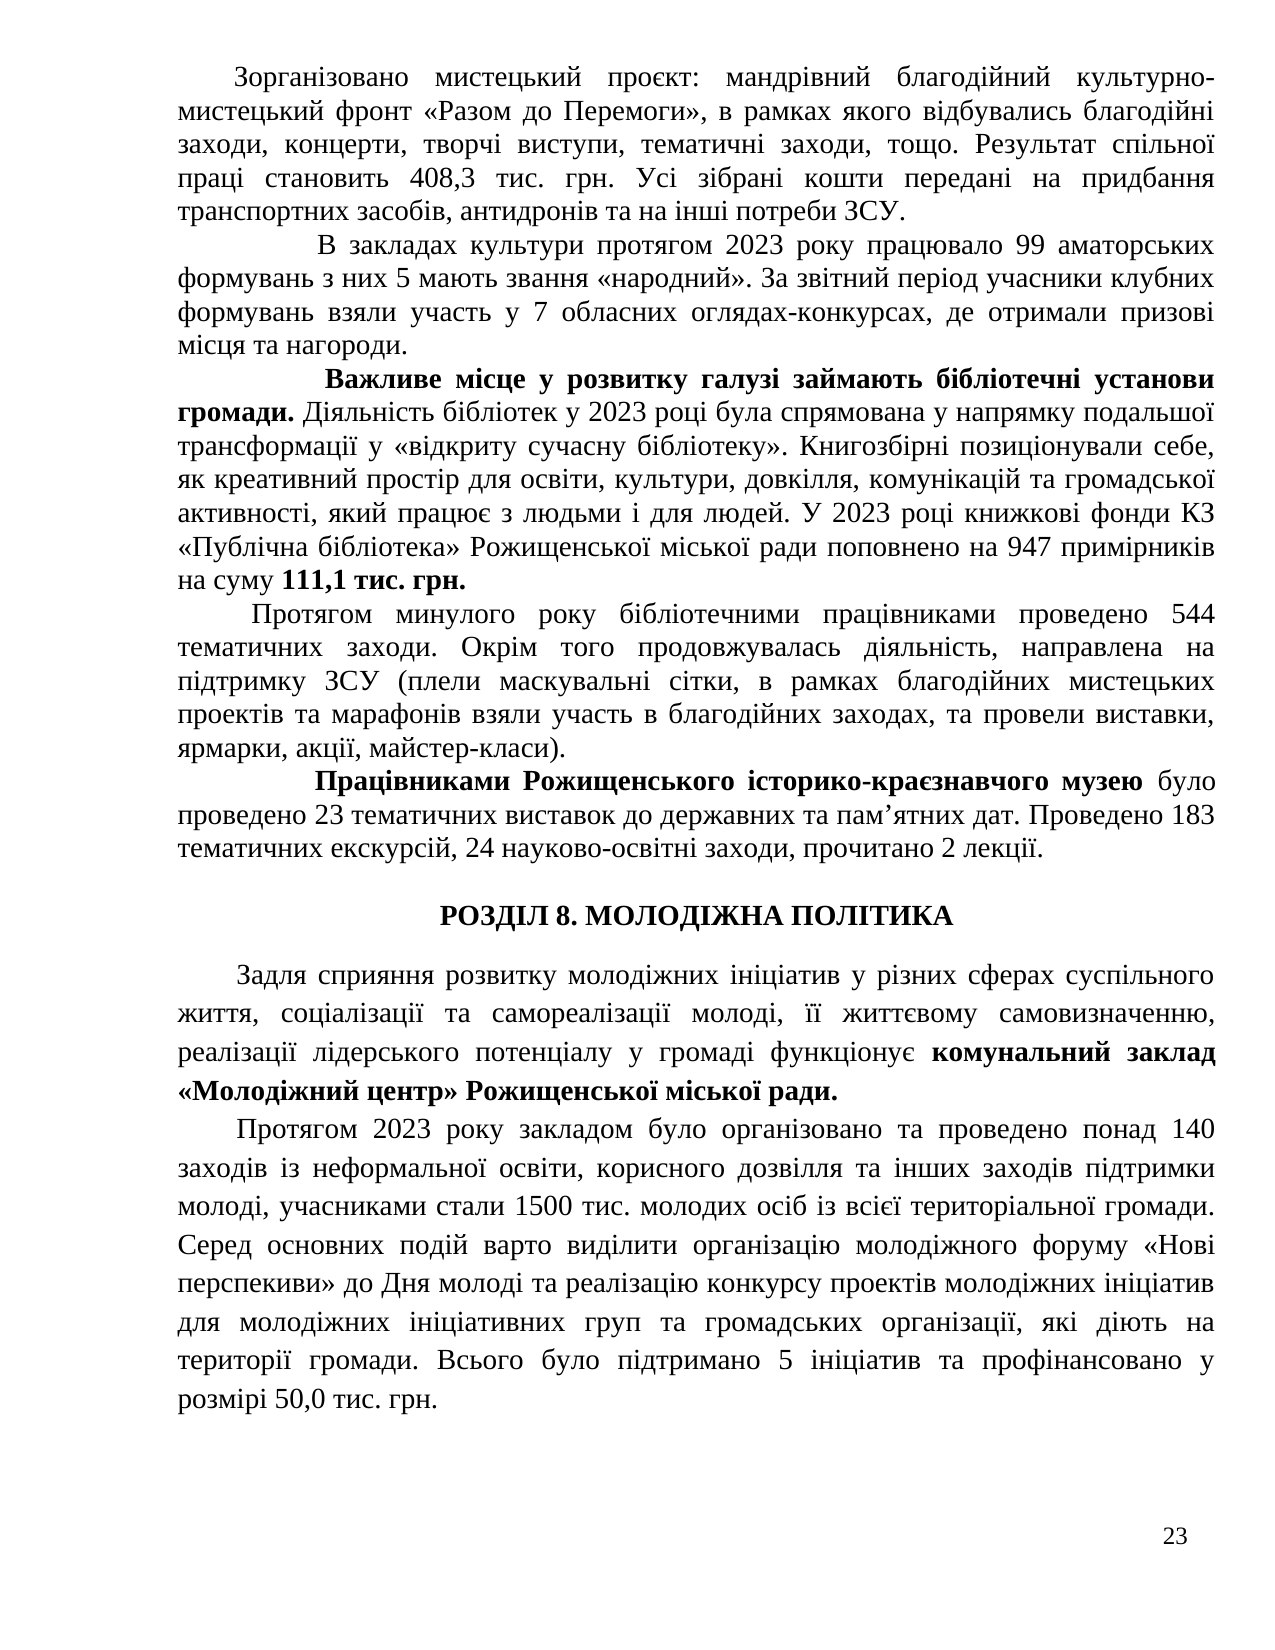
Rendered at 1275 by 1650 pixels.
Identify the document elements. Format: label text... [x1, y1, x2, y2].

text В закладах культури протягом 2023 року працювало 99 аматорських формувань з них 5 мають звання «народний». За звітний період учасники клубних формувань взяли участь у 7 обласних оглядах-конкурсах, де отримали призові місця та нагороди. [177, 227, 1216, 361]
text Важливе місце у розвитку галузі займають бібліотечні установи громади. Діяльність бібліотек у 2023 році була спрямована у напрямку подальшої трансформації у «відкриту сучасну бібліотеку». Книгозбірні позиціонували себе, як креативний простір для освіти, культури, довкілля, комунікацій та громадської активності, який працює з людьми і для людей. У 2023 році книжкові фонди КЗ «Публічна бібліотека» Рожищенської міської ради поповнено на 947 примірників на суму 111,1 тис. грн. [177, 361, 1216, 596]
text Працівниками Рожищенського історико-краєзнавчого музею було проведено 23 тематичних виставок до державних та пам’ятних дат. Проведено 183 тематичних екскурсій, 24 науково-освітні заходи, прочитано 2 лекції. [177, 763, 1216, 864]
text Зорганізовано мистецький проєкт: мандрівний благодійний культурно-мистецький фронт «Разом до Перемоги», в рамках якого відбувались благодійні заходи, концерти, творчі виступи, тематичні заходи, тощо. Результат спільної праці становить 408,3 тис. грн. Усі зібрані кошти передані на придбання транспортних засобів, антидронів та на інші потреби ЗСУ. [177, 59, 1216, 227]
text РОЗДІЛ 8. МОЛОДІЖНА ПОЛІТИКА [177, 898, 1216, 931]
text Протягом 2023 року закладом було організовано та проведено понад 140 заходів із неформальної освіти, корисного дозвілля та інших заходів підтримки молоді, учасниками стали 1500 тис. молодих осіб із всієї територіальної громади. Серед основних подій варто виділити організацію молодіжного форуму «Нові перспекиви» до Дня молоді та реалізацію конкурсу проектів молодіжних ініціатив для молодіжних ініціативних груп та громадських організації, які діють на території громади. Всього було підтримано 5 ініціатив та профінансовано у розмірі 50,0 тис. грн. [177, 1111, 1216, 1414]
text Протягом минулого року бібліотечними працівниками проведено 544 тематичних заходи. Окрім того продовжувалась діяльність, направлена на підтримку ЗСУ (плели маскувальні сітки, в рамках благодійних мистецьких проектів та марафонів взяли участь в благодійних заходах, та провели виставки, ярмарки, акції, майстер-класи). [177, 596, 1216, 763]
text Задля сприяння розвитку молодіжних ініціатив у різних сферах суспільного життя, соціалізації та самореалізації молоді, її життєвому самовизначенню, реалізації лідерського потенціалу у громаді функціонує комунальний заклад «Молодіжний центр» Рожищенської міської ради. [177, 957, 1216, 1106]
